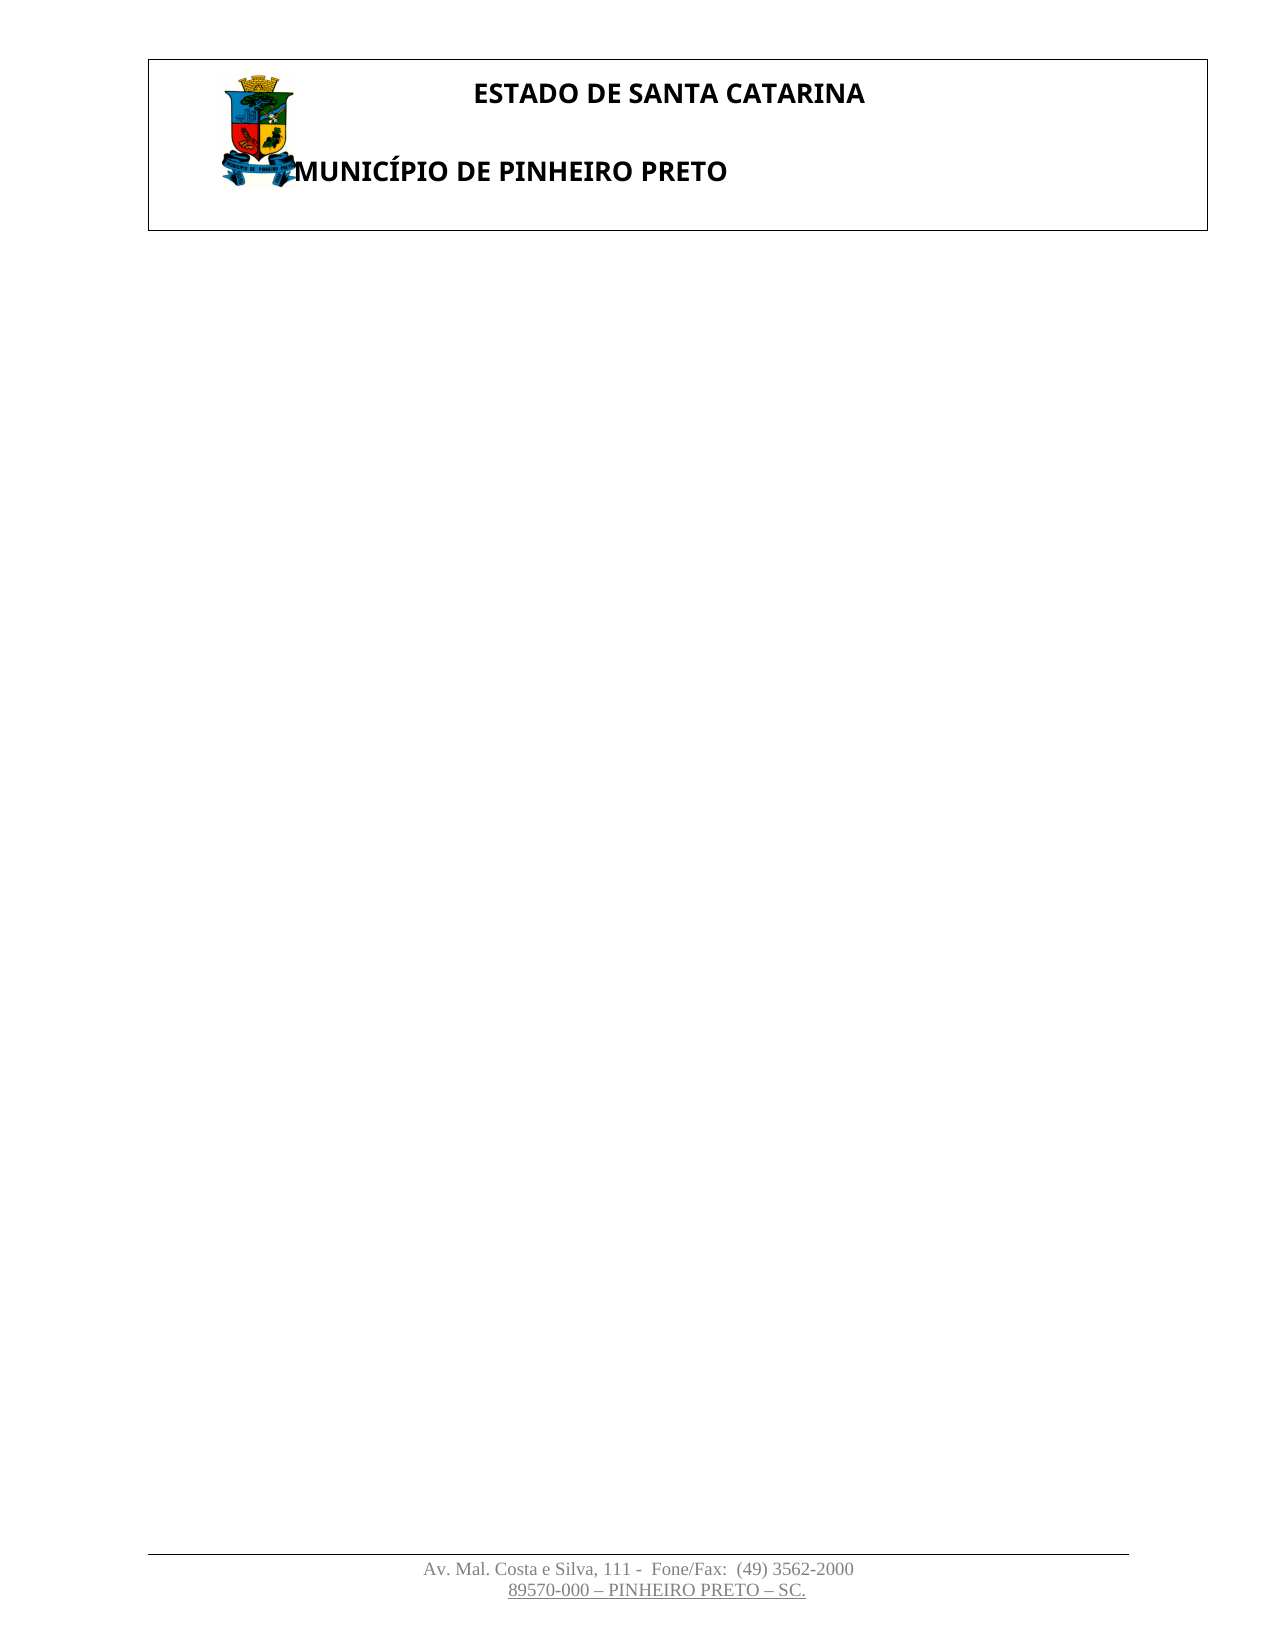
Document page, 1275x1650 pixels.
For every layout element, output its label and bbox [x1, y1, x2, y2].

picture [289, 169, 295, 176]
picture [221, 73, 298, 188]
